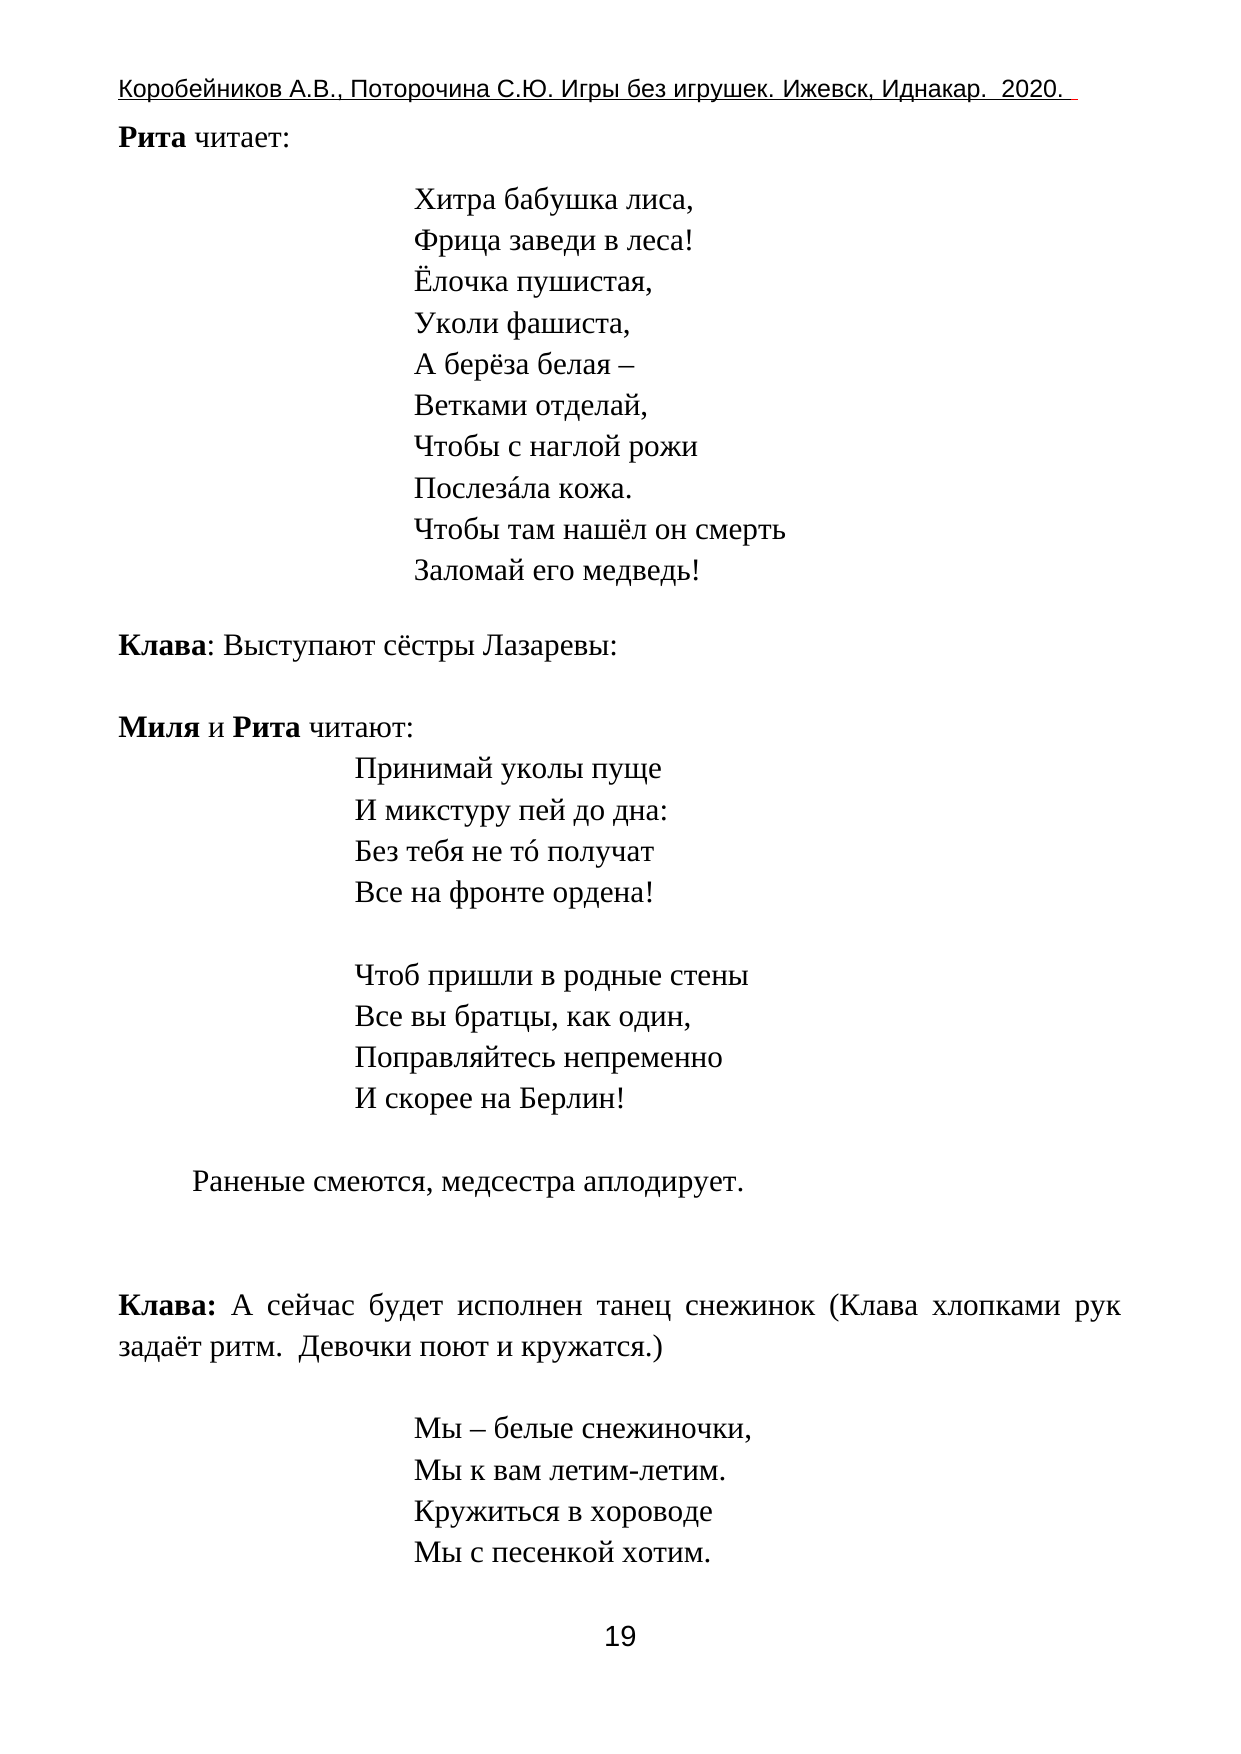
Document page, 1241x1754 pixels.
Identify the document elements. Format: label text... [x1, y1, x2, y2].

text Клава: А сейчас будет исполнен танец снежинок (Клава хлопками рук задаёт ритм. Девочки поют и кружатся.) [118, 1286, 1122, 1363]
text Поправляйтесь непременно [354, 1038, 1122, 1074]
text А берёза белая – [413, 345, 1122, 381]
text Все вы братцы, как один, [354, 997, 1122, 1033]
text Фрица заведи в леса! [413, 221, 1122, 257]
text Миля и Рита читают: [118, 708, 1122, 744]
text Ветками отделай, [413, 386, 1122, 422]
text И скорее на Берлин! [354, 1080, 1122, 1116]
text Чтобы с наглой рожи [413, 428, 1122, 464]
text Кружиться в хороводе [413, 1492, 1122, 1528]
text Рита читает: [118, 118, 1122, 154]
text Без тебя не тó получат [354, 832, 1122, 868]
text Принимай уколы пуще [354, 750, 1122, 786]
text Чтобы там нашёл он смерть [413, 510, 1122, 546]
text Хитра бабушка лиса, [413, 180, 1122, 216]
text Ёлочка пушистая, [413, 263, 1122, 299]
text Послезáла кожа. [413, 469, 1122, 505]
text И микстуру пей до дна: [354, 791, 1122, 827]
text Раненые смеются, медсестра аплодирует. [118, 1162, 1122, 1198]
text Заломай его медведь! [413, 551, 1122, 587]
text Клава: Выступают сёстры Лазаревы: [118, 626, 1122, 662]
text Мы к вам летим-летим. [413, 1451, 1122, 1487]
text Чтоб пришли в родные стены [354, 956, 1122, 992]
text Мы – белые снежиночки, [413, 1410, 1122, 1446]
text Мы с песенкой хотим. [413, 1533, 1122, 1569]
text Уколи фашиста, [413, 304, 1122, 340]
text Все на фронте ордена! [354, 873, 1122, 909]
